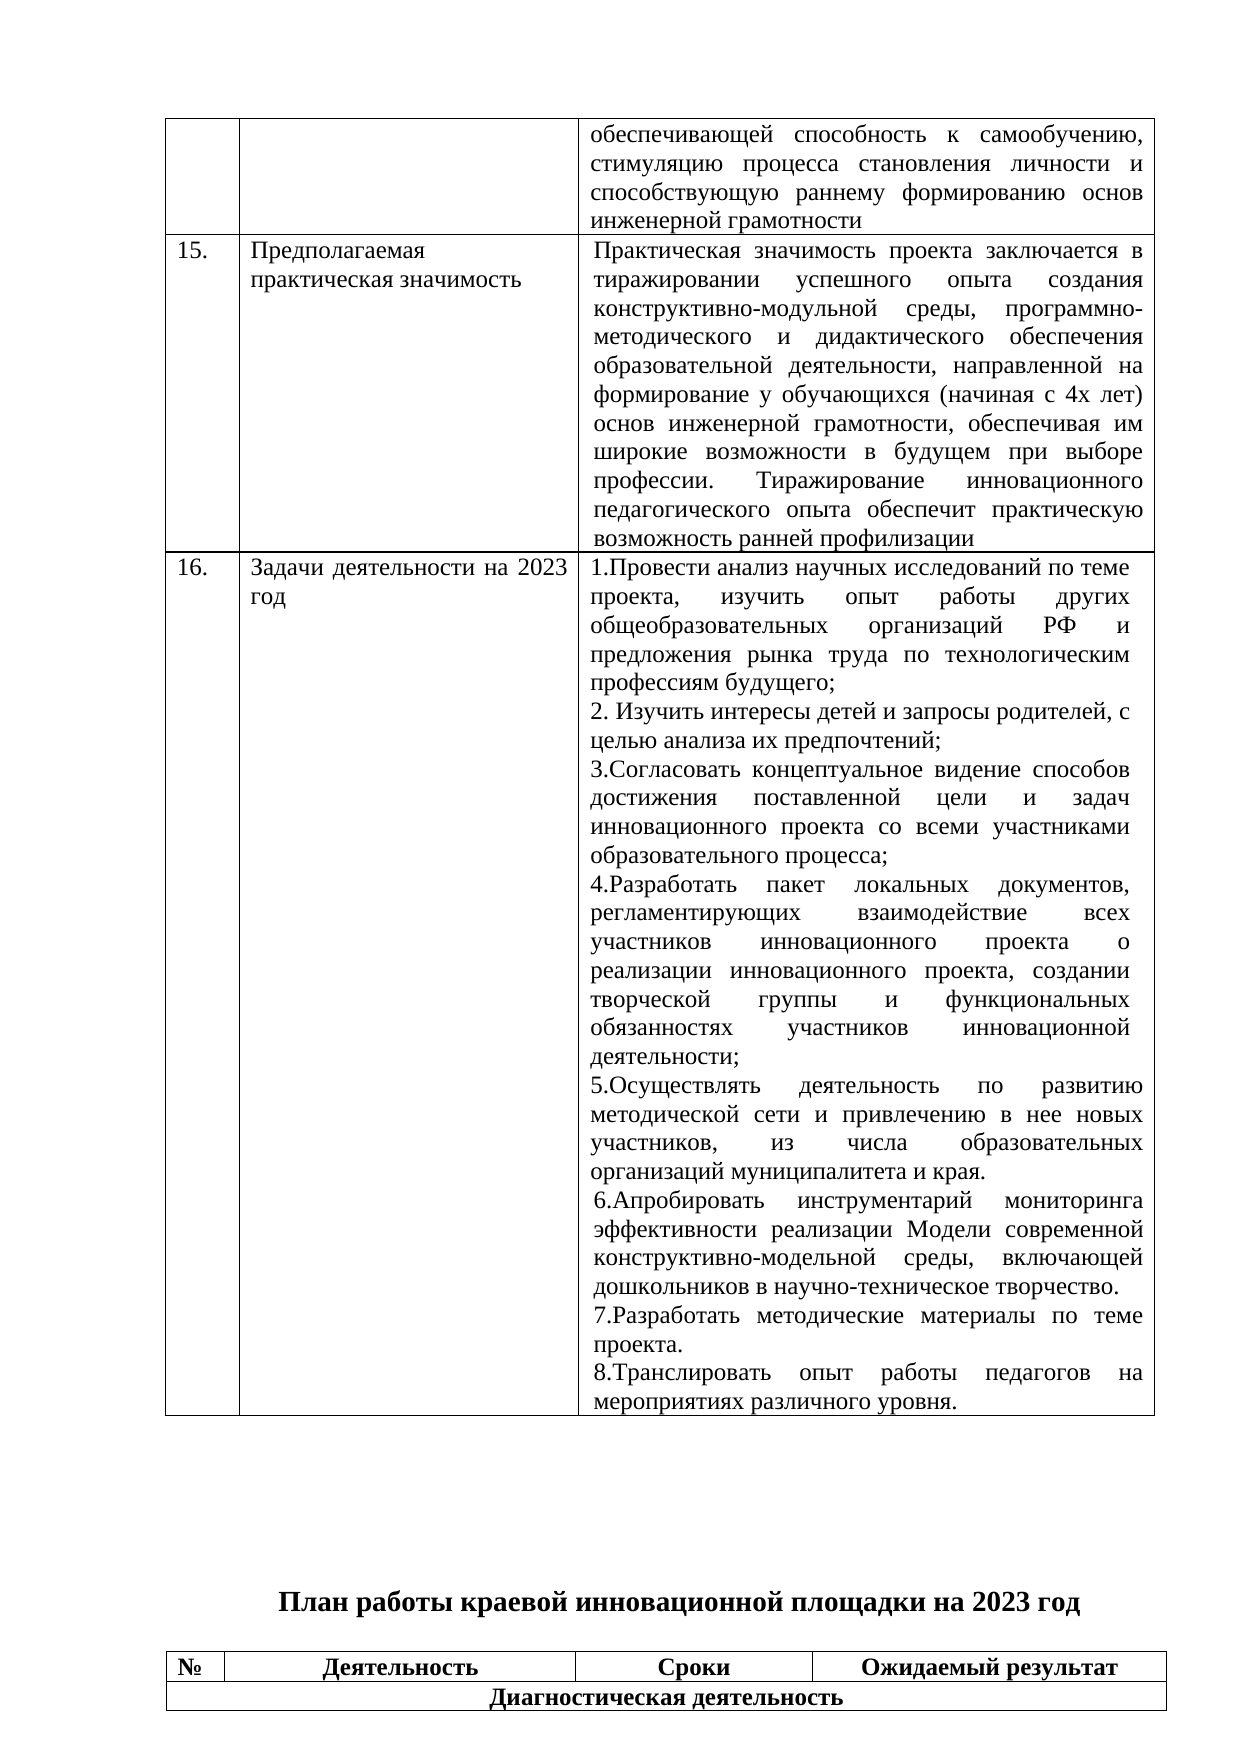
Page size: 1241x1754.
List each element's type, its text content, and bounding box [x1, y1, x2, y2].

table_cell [240, 119, 578, 234]
table_cell 1.Провести анализ научных исследований по теме проекта, изучить опыт работы других общеобразовательных организаций РФ и предложения рынка труда по технологическим профессиям будущего; 2. Изучить интересы детей и запросы родителей, с целью анализа их предпочтений; 3.Согласовать концептуальное видение способов достижения поставленной цели и задач инновационного проекта со всеми участниками образовательного процесса; 4.Разработать пакет локальных документов, регламентирующих взаимодействие всех участников инновационного проекта о реализации инновационного проекта, создании творческой группы и функциональных обязанностях участников инновационной деятельности; 5.Осуществлять деятельность по развитию методической сети и привлечению в нее новых участников, из числа образовательных организаций муниципалитета и края. 6.Апробировать инструментарий мониторинга эффективности реализации Модели современной конструктивно-модельной среды, включающей дошкольников в научно-техническое творчество. 7.Разработать методические материалы по теме проекта. 8.Транслировать опыт работы педагогов на мероприятиях различного уровня. [579, 553, 1154, 1415]
table_cell Практическая значимость проекта заключается в тиражировании успешного опыта создания конструктивно-модульной среды, программно-методического и дидактического обеспечения образовательной деятельности, направленной на формирование у обучающихся (начиная с 4х лет) основ инженерной грамотности, обеспечивая им широкие возможности в будущем при выборе профессии. Тиражирование инновационного педагогического опыта обеспечит практическую возможность ранней профилизации [579, 235, 1154, 551]
table_header Ожидаемый результат [813, 1652, 1166, 1681]
table_cell Предполагаемая практическая значимость [240, 235, 578, 551]
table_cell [579, 119, 1154, 234]
table_cell Задачи деятельности на 2023 год [240, 553, 578, 1415]
text План работы краевой инновационной площадки на 2023 год [177, 1584, 1181, 1617]
table_cell [166, 119, 239, 234]
table_cell [166, 553, 239, 1415]
table_cell [166, 235, 239, 551]
table_cell Диагностическая деятельность [167, 1682, 1166, 1710]
table_header Сроки [576, 1652, 812, 1681]
table_header № [167, 1652, 224, 1681]
table_header Деятельность [225, 1652, 575, 1681]
